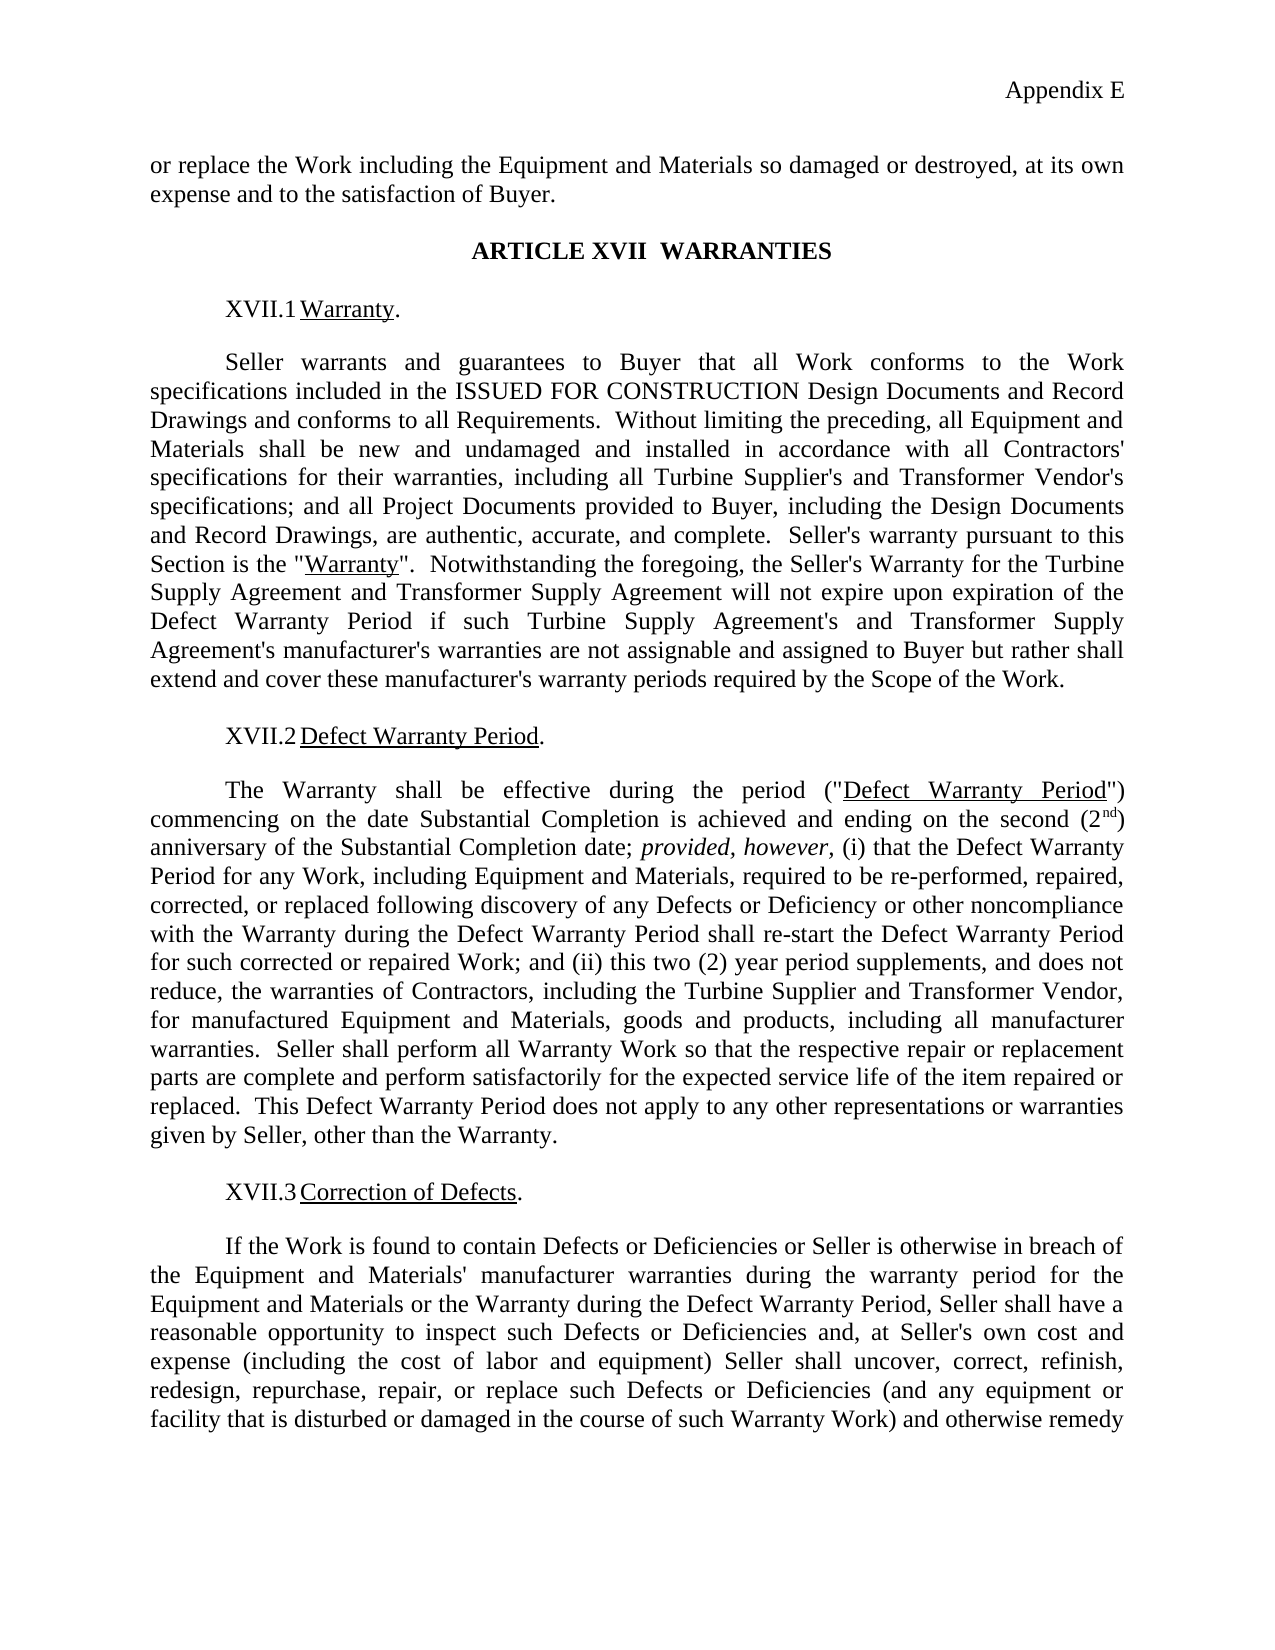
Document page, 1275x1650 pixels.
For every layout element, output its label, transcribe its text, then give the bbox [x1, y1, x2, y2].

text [150, 1231, 1125, 1432]
subtitle Defect Warranty Period. [150, 721, 1125, 750]
subtitle Correction of Defects. [150, 1177, 1125, 1206]
text Seller warrants and guarantees to Buyer that all Work conforms to the Work specifications included in the ISSUED FOR CONSTRUCTION Design Documents and Record Drawings and conforms to all Requirements. Without limiting the preceding, all Equipment and Materials shall be new and undamaged and installed in accordance with all Contractors' specifications for their warranties, including all Turbine Supplier's and Transformer Vendor's specifications; and all Project Documents provided to Buyer, including the Design Documents and Record Drawings, are authentic, accurate, and complete. Seller's warranty pursuant to this Section is the "Warranty". Notwithstanding the foregoing, the Seller's Warranty for the Turbine Supply Agreement and Transformer Supply Agreement will not expire upon expiration of the Defect Warranty Period if such Turbine Supply Agreement's and Transformer Supply Agreement's manufacturer's warranties are not assignable and assigned to Buyer but rather shall extend and cover these manufacturer's warranty periods required by the Scope of the Work. [150, 347, 1125, 692]
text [150, 150, 1125, 207]
text The Warranty shall be effective during the period ("Defect Warranty Period") commencing on the date Substantial Completion is achieved and ending on the second (2nd) anniversary of the Substantial Completion date; provided, however, (i) that the Defect Warranty Period for any Work, including Equipment and Materials, required to be re-performed, repaired, corrected, or replaced following discovery of any Defects or Deficiency or other noncompliance with the Warranty during the Defect Warranty Period shall re-start the Defect Warranty Period for such corrected or repaired Work; and (ii) this two (2) year period supplements, and does not reduce, the warranties of Contractors, including the Turbine Supplier and Transformer Vendor, for manufactured Equipment and Materials, goods and products, including all manufacturer warranties. Seller shall perform all Warranty Work so that the respective repair or replacement parts are complete and perform satisfactorily for the expected service life of the item repaired or replaced. This Defect Warranty Period does not apply to any other representations or warranties given by Seller, other than the Warranty. [150, 775, 1125, 1149]
subtitle Warranty. [150, 294, 1125, 322]
subtitle WARRANTIES [178, 236, 1125, 265]
